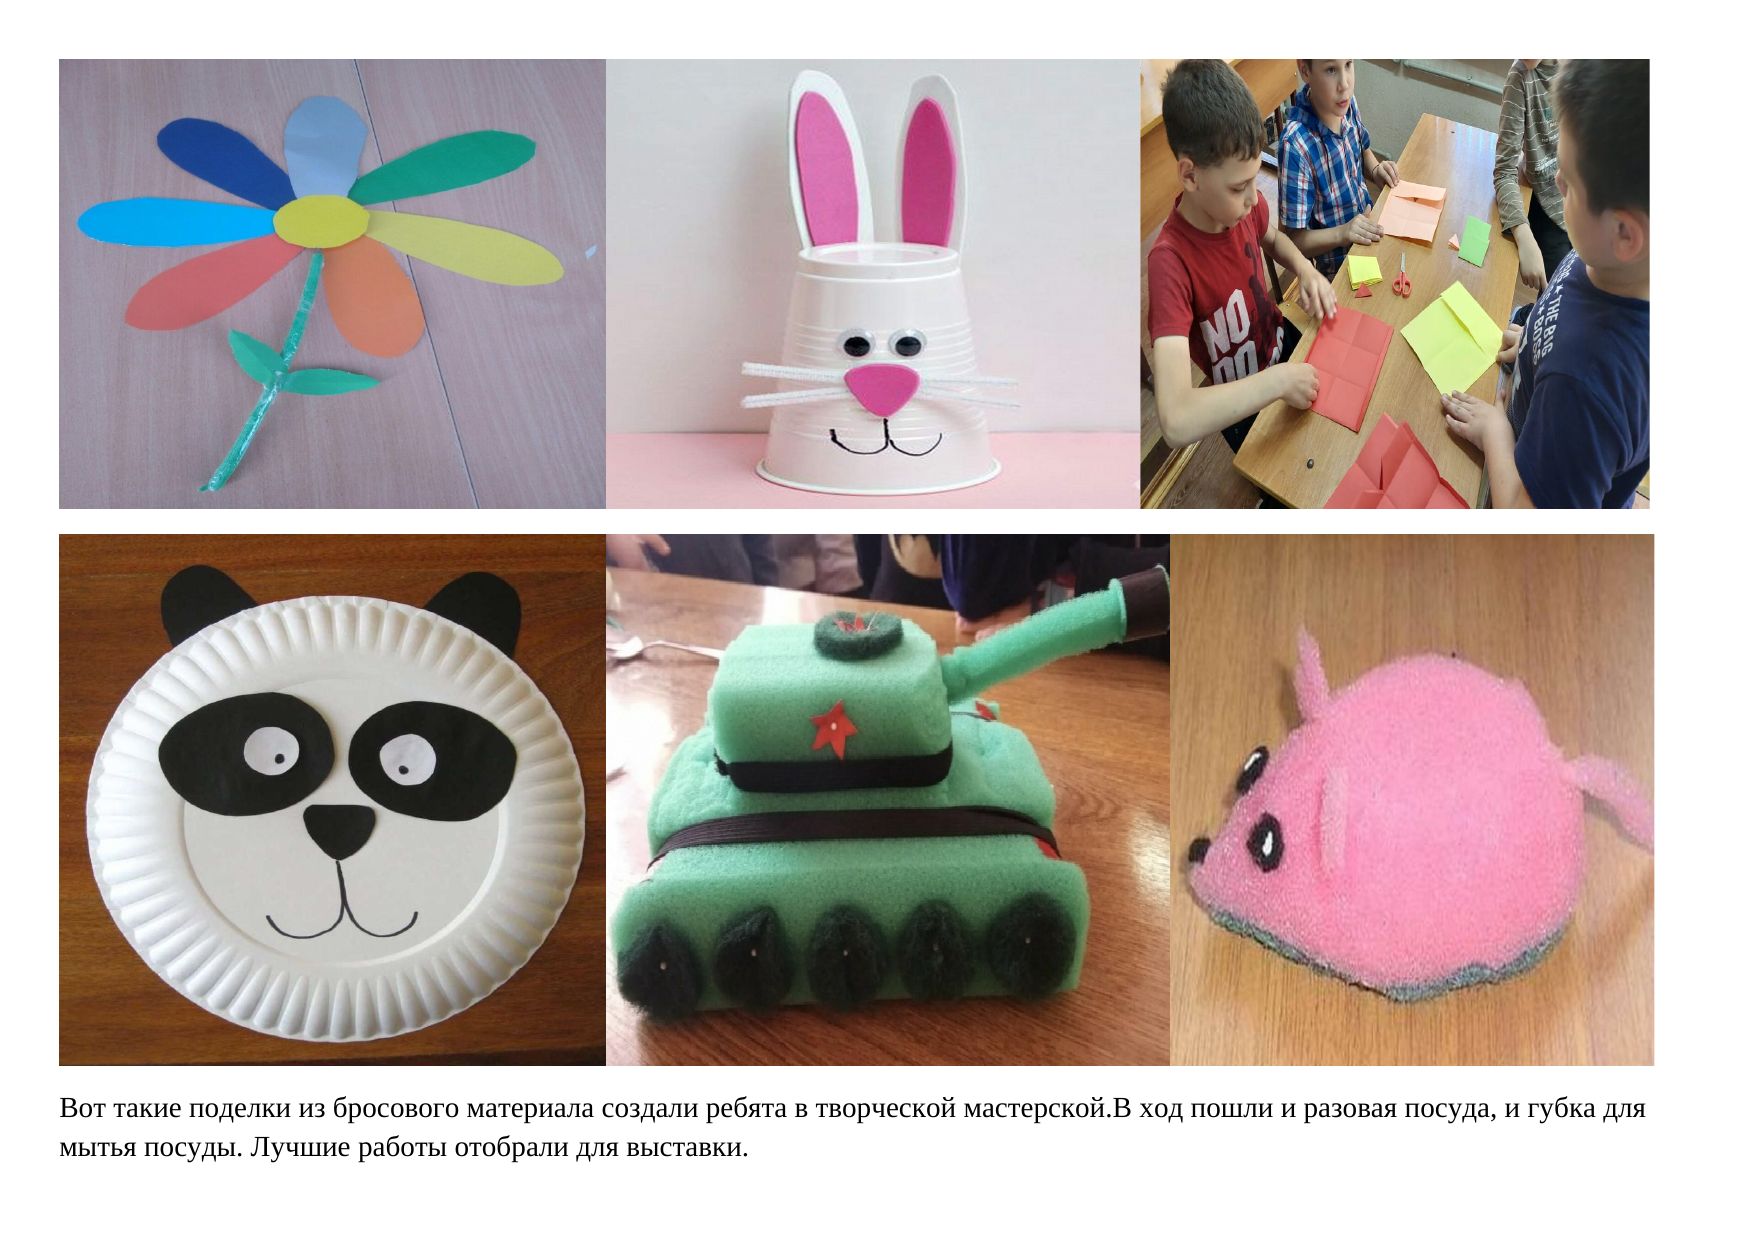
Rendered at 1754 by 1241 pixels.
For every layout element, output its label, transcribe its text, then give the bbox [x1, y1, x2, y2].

text Вот такие поделки из бросового материала создали ребята в творческой мастерской.В ход пошли и разовая посуда, и губка для мытья посуды. Лучшие работы отобрали для выставки. [59, 1090, 1695, 1162]
picture [59, 534, 1655, 1066]
picture [59, 59, 1650, 509]
